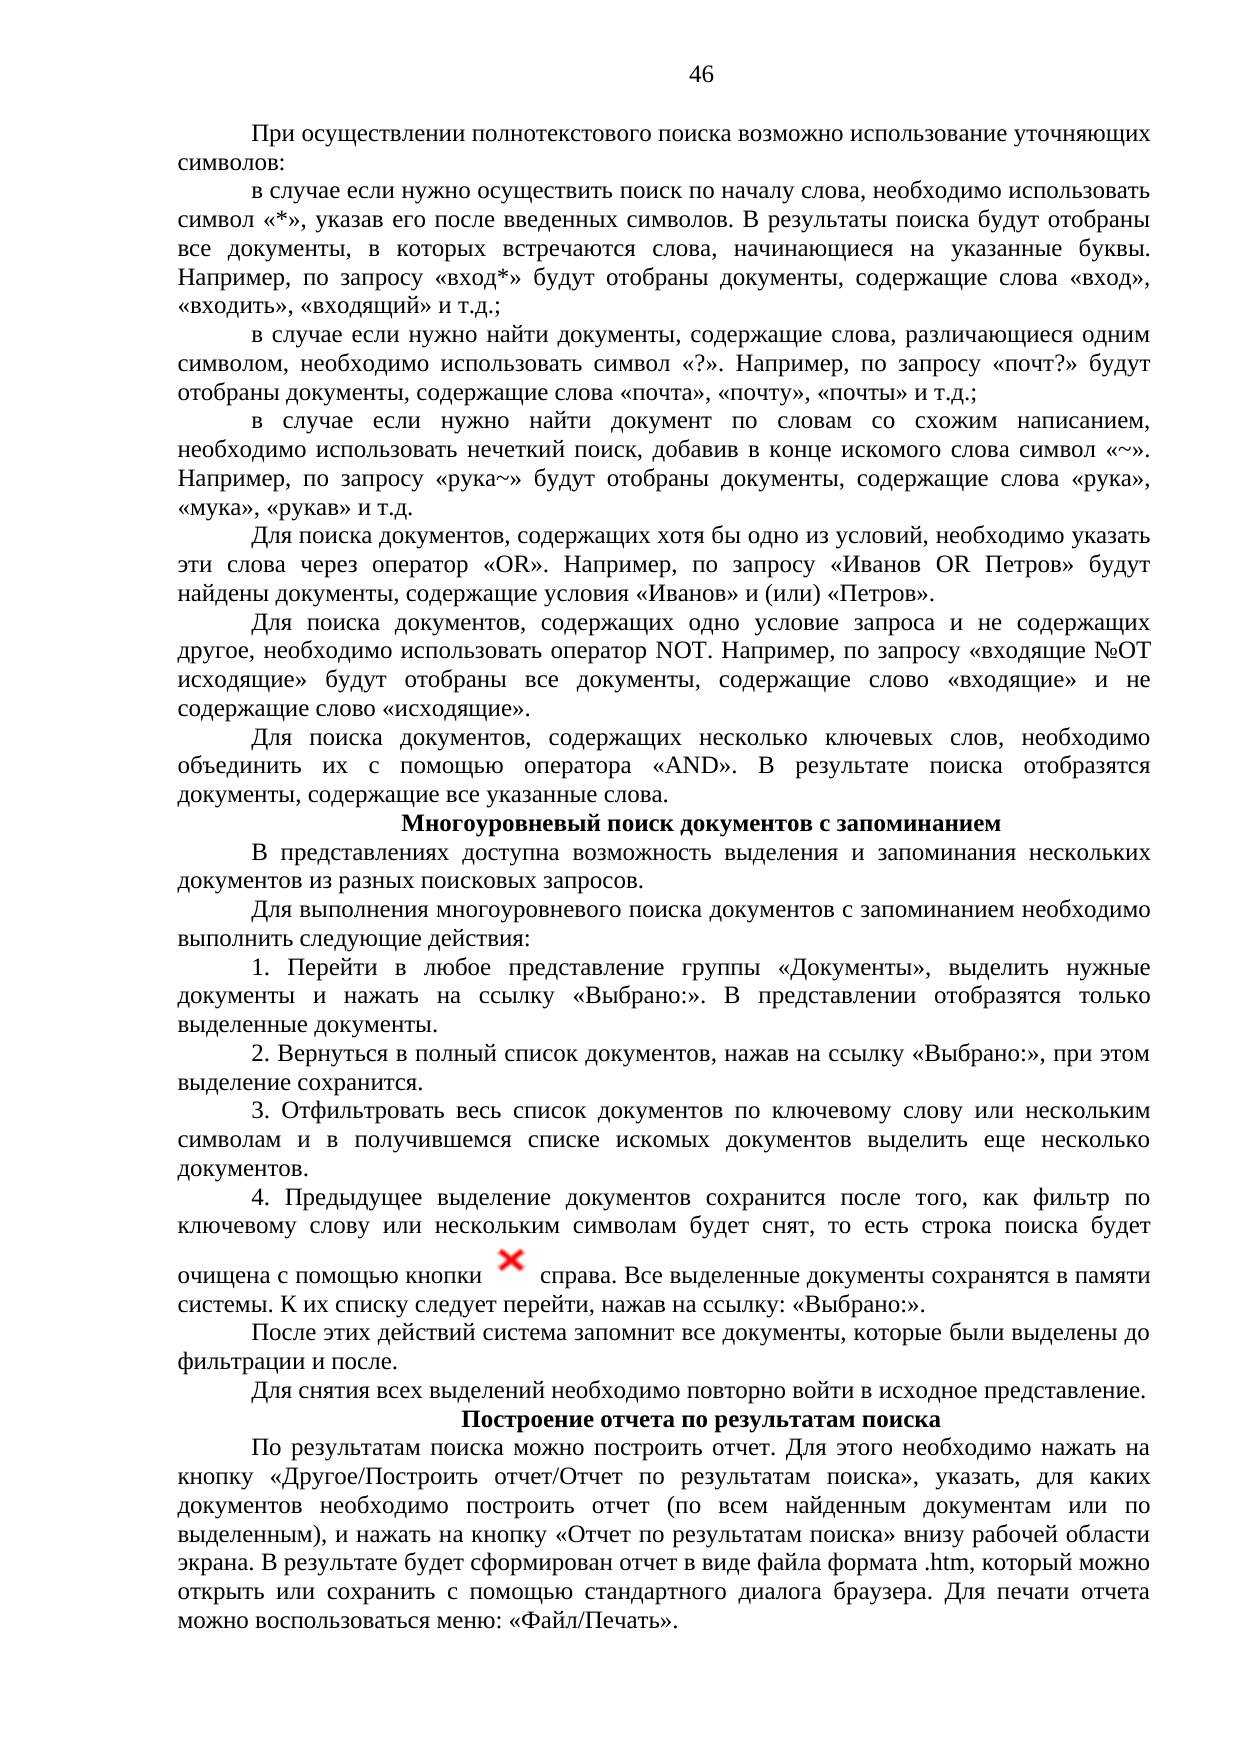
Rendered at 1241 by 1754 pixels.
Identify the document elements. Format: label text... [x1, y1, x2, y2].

text Построение отчета по результатам поиска [177, 1404, 1152, 1432]
text Для поиска документов, содержащих хотя бы одно из условий, необходимо указать эти слова через оператор «OR». Например, по запросу «Иванов OR Петров» будут найдены документы, содержащие условия «Иванов» и (или) «Петров». [177, 521, 1152, 607]
text При осуществлении полнотекстового поиска возможно использование уточняющих символов: [177, 118, 1152, 176]
text Для снятия всех выделений необходимо повторно войти в исходное представление. [177, 1375, 1152, 1404]
text Для выполнения многоуровневого поиска документов с запоминанием необходимо выполнить следующие действия: [177, 894, 1152, 952]
picture [489, 1239, 534, 1284]
text в случае если нужно осуществить поиск по началу слова, необходимо использовать символ «*», указав его после введенных символов. В результаты поиска будут отобраны все документы, в которых встречаются слова, начинающиеся на указанные буквы. Например, по запросу «вход*» будут отобраны документы, содержащие слова «вход», «входить», «входящий» и т.д.; [177, 176, 1152, 319]
text 3. Отфильтровать весь список документов по ключевому слову или нескольким символам и в получившемся списке искомых документов выделить еще несколько документов. [177, 1096, 1152, 1182]
text 1. Перейти в любое представление группы «Документы», выделить нужные документы и нажать на ссылку «Выбрано:». В представлении отобразятся только выделенные документы. [177, 952, 1152, 1038]
text 4. Предыдущее выделение документов сохранится после того, как фильтр по ключевому слову или нескольким символам будет снят, то есть строка поиска будет очищена с помощью кнопки справа. Все выделенные документы сохранятся в памяти системы. К их списку следует перейти, нажав на ссылку: «Выбрано:». [177, 1182, 1152, 1317]
text в случае если нужно найти документы, содержащие слова, различающиеся одним символом, необходимо использовать символ «?». Например, по запросу «почт?» будут отобраны документы, содержащие слова «почта», «почту», «почты» и т.д.; [177, 319, 1152, 406]
text Многоуровневый поиск документов с запоминанием [177, 808, 1152, 837]
text Для поиска документов, содержащих одно условие запроса и не содержащих другое, необходимо использовать оператор NOT. Например, по запросу «входящие №OT исходящие» будут отобраны все документы, содержащие слово «входящие» и не содержащие слово «исходящие». [177, 607, 1152, 722]
text В представлениях доступна возможность выделения и запоминания нескольких документов из разных поисковых запросов. [177, 837, 1152, 894]
text По результатам поиска можно построить отчет. Для этого необходимо нажать на кнопку «Другое/Построить отчет/Отчет по результатам поиска», указать, для каких документов необходимо построить отчет (по всем найденным документам или по выделенным), и нажать на кнопку «Отчет по результатам поиска» внизу рабочей области экрана. В результате будет сформирован отчет в виде файла формата .htm, который можно открыть или сохранить с помощью стандартного диалога браузера. Для печати отчета можно воспользоваться меню: «Файл/Печать». [177, 1432, 1152, 1634]
text 2. Вернуться в полный список документов, нажав на ссылку «Выбрано:», при этом выделение сохранится. [177, 1038, 1152, 1096]
text в случае если нужно найти документ по словам со схожим написанием, необходимо использовать нечеткий поиск, добавив в конце искомого слова символ «~». Например, по запросу «рука~» будут отобраны документы, содержащие слова «рука», «мука», «рукав» и т.д. [177, 406, 1152, 521]
text После этих действий система запомнит все документы, которые были выделены до фильтрации и после. [177, 1317, 1152, 1375]
text Для поиска документов, содержащих несколько ключевых слов, необходимо объединить их с помощью оператора «AND». В результате поиска отобразятся документы, содержащие все указанные слова. [177, 722, 1152, 808]
